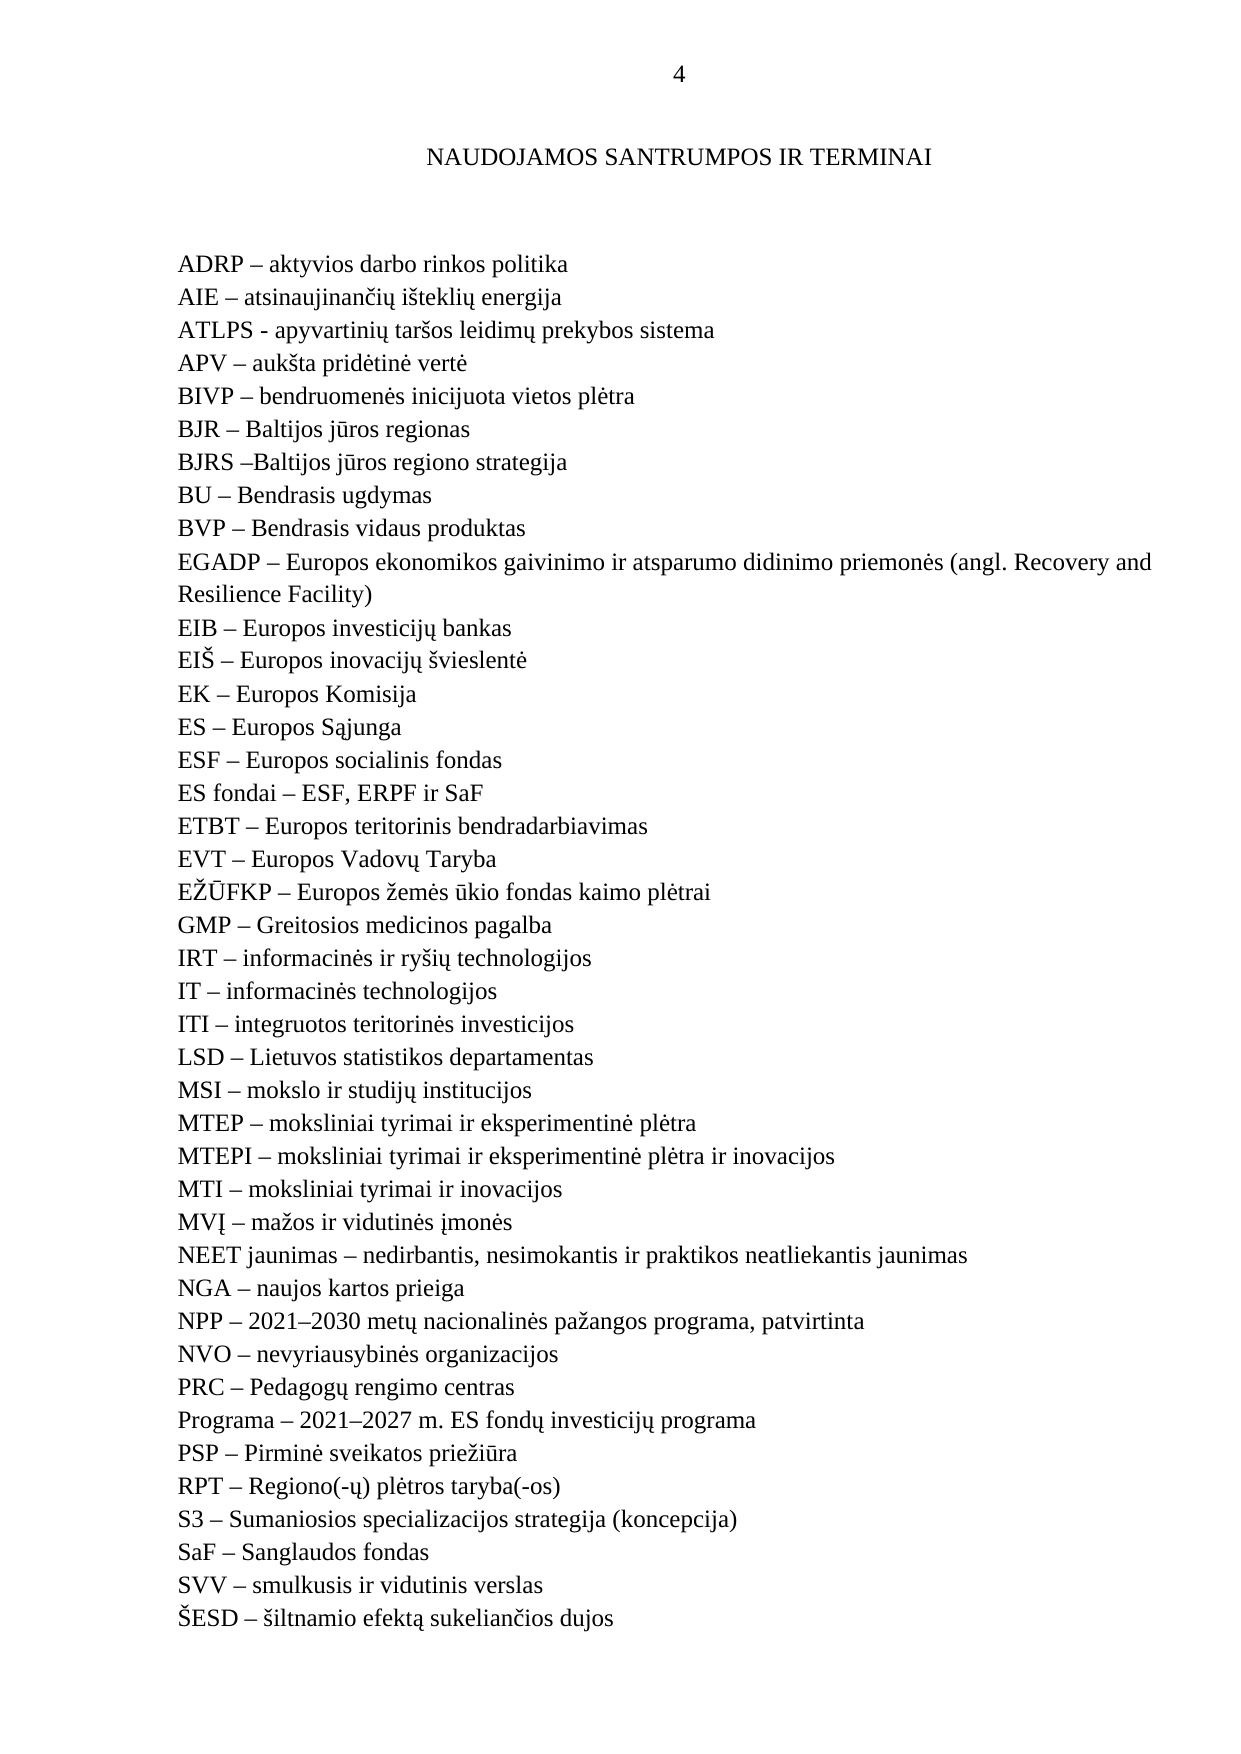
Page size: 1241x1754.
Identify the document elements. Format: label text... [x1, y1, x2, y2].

text SaF – Sanglaudos fondas [177, 1537, 1181, 1566]
text ITI – integruotos teritorinės investicijos [177, 1009, 1181, 1038]
text SVV – smulkusis ir vidutinis verslas [177, 1570, 1181, 1599]
text EIŠ – Europos inovacijų švieslentė [177, 646, 1181, 674]
text ESF – Europos socialinis fondas [177, 745, 1181, 773]
text BJR – Baltijos jūros regionas [177, 414, 1181, 443]
text APV – aukšta pridėtinė vertė [177, 348, 1181, 377]
text GMP – Greitosios medicinos pagalba [177, 910, 1181, 938]
text ES – Europos Sąjunga [177, 712, 1181, 740]
text IT – informacinės technologijos [177, 976, 1181, 1004]
text Naudojamos santrumpos ir terminai [177, 142, 1181, 170]
text MSI – mokslo ir studijų institucijos [177, 1075, 1181, 1104]
text Programa – 2021–2027 m. ES fondų investicijų programa [177, 1405, 1181, 1434]
text NEET jaunimas – nedirbantis, nesimokantis ir praktikos neatliekantis jaunimas [177, 1240, 1181, 1269]
text EK – Europos Komisija [177, 679, 1181, 707]
text AIE – atsinaujinančių išteklių energija [177, 282, 1181, 311]
text LSD – Lietuvos statistikos departamentas [177, 1042, 1181, 1071]
text MTI – moksliniai tyrimai ir inovacijos [177, 1174, 1181, 1203]
text EIB – Europos investicijų bankas [177, 613, 1181, 641]
text ATLPS - apyvartinių taršos leidimų prekybos sistema [177, 315, 1181, 344]
text ADRP – aktyvios darbo rinkos politika [177, 249, 1181, 278]
text BIVP – bendruomenės inicijuota vietos plėtra [177, 381, 1181, 410]
text PSP – Pirminė sveikatos priežiūra [177, 1438, 1181, 1467]
text EŽŪFKP – Europos žemės ūkio fondas kaimo plėtrai [177, 877, 1181, 906]
text MVĮ – mažos ir vidutinės įmonės [177, 1207, 1181, 1236]
text BVP – Bendrasis vidaus produktas [177, 513, 1181, 542]
text NGA – naujos kartos prieiga [177, 1273, 1181, 1302]
text EVT – Europos Vadovų Taryba [177, 844, 1181, 872]
text ETBT – Europos teritorinis bendradarbiavimas [177, 811, 1181, 839]
text IRT – informacinės ir ryšių technologijos [177, 943, 1181, 972]
text NPP – 2021–2030 metų nacionalinės pažangos programa, patvirtinta [177, 1306, 1181, 1335]
text ES fondai – ESF, ERPF ir SaF [177, 778, 1181, 806]
text NVO – nevyriausybinės organizacijos [177, 1339, 1181, 1368]
text RPT – Regiono(-ų) plėtros taryba(-os) [177, 1471, 1181, 1500]
text S3 – Sumaniosios specializacijos strategija (koncepcija) [177, 1504, 1181, 1533]
text MTEP – moksliniai tyrimai ir eksperimentinė plėtra [177, 1108, 1181, 1137]
text EGADP – Europos ekonomikos gaivinimo ir atsparumo didinimo priemonės (angl. Recovery and Resilience Facility) [177, 547, 1181, 608]
text PRC – Pedagogų rengimo centras [177, 1372, 1181, 1401]
text BJRS –Baltijos jūros regiono strategija [177, 447, 1181, 476]
text BU – Bendrasis ugdymas [177, 481, 1181, 509]
text ŠESD – šiltnamio efektą sukeliančios dujos [177, 1603, 1181, 1632]
text MTEPI – moksliniai tyrimai ir eksperimentinė plėtra ir inovacijos [177, 1141, 1181, 1170]
